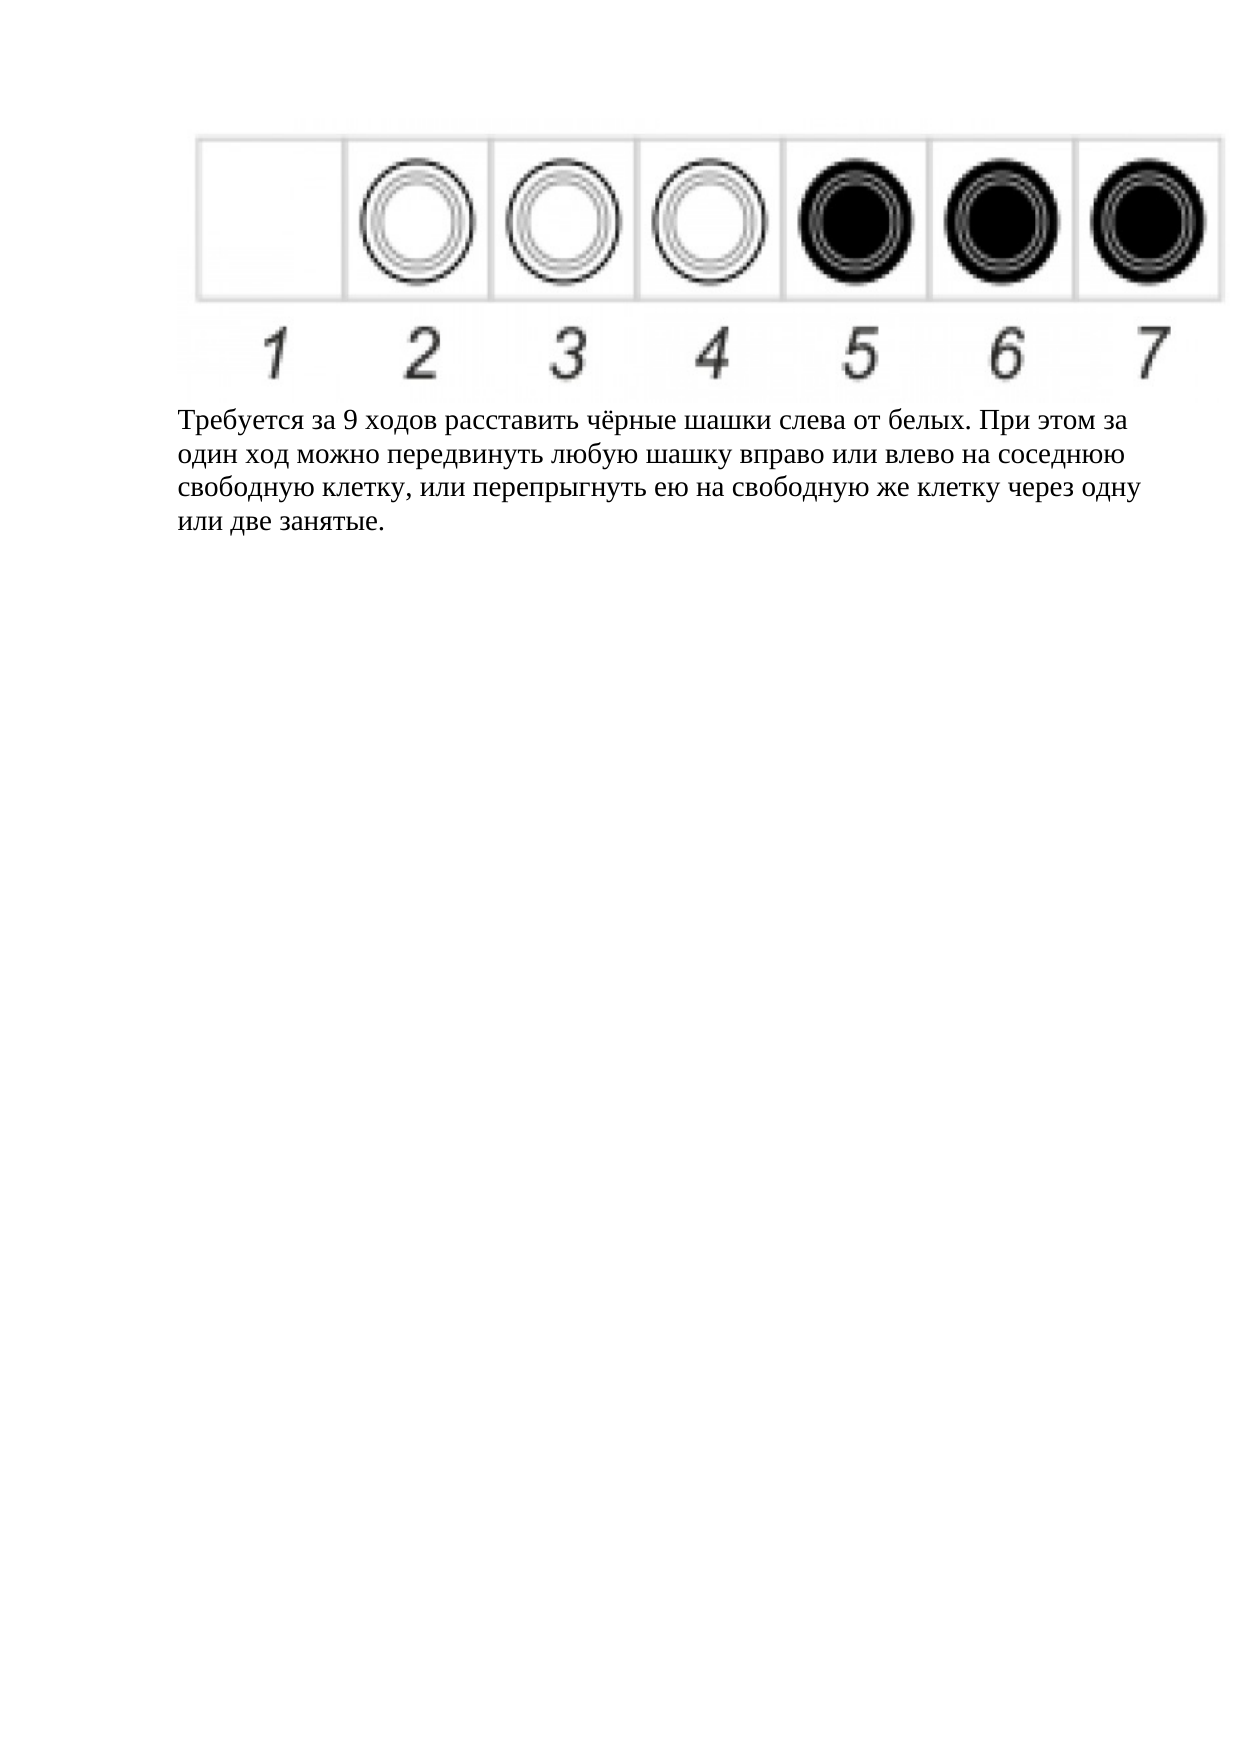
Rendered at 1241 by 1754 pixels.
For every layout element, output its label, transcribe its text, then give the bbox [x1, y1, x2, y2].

text Требуется за 9 ходов расставить чёрные шашки слева от белых. При этом за один ход можно передвинуть любую шашку вправо или влево на соседнюю свободную клетку, или перепрыгнуть ею на свободную же клетку через одну или две занятые. [177, 403, 1152, 537]
picture [177, 118, 1240, 403]
